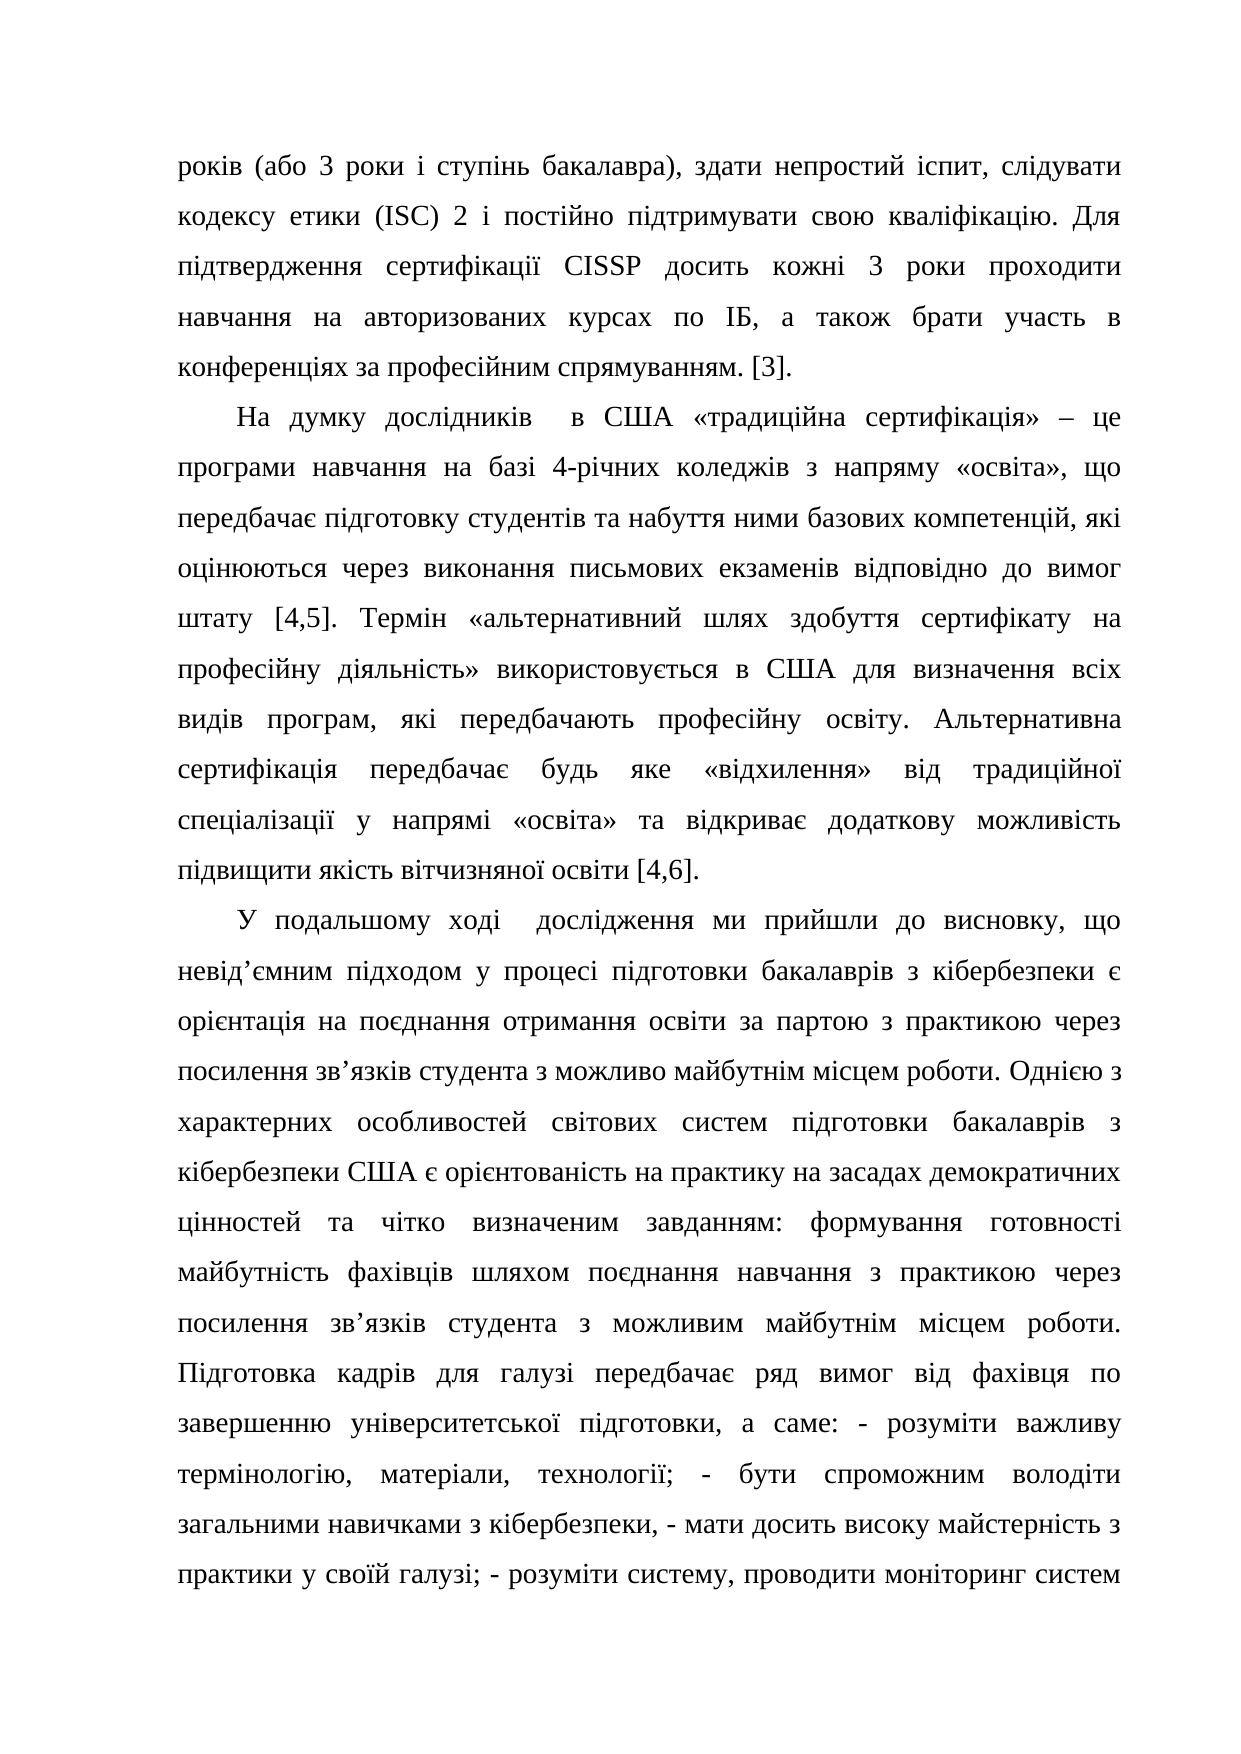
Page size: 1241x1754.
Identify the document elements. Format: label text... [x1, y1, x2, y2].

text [177, 148, 1122, 382]
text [177, 902, 1122, 1590]
text На думку дослідників в США «традиційна сертифікація» – це програми навчання на базі 4-річних коледжів з напряму «освіта», що передбачає підготовку студентів та набуття ними базових компетенцій, які оцінюються через виконання письмових екзаменів відповідно до вимог штату [4,5]. Термін «альтернативний шлях здобуття сертифікату на професійну діяльність» використовується в США для визначення всіх видів програм, які передбачають професійну освіту. Альтернативна сертифікація передбачає будь яке «відхилення» від традиційної спеціалізації у напрямі «освіта» та відкриває додаткову можливість підвищити якість вітчизняної освіти [4,6]. [177, 399, 1122, 886]
